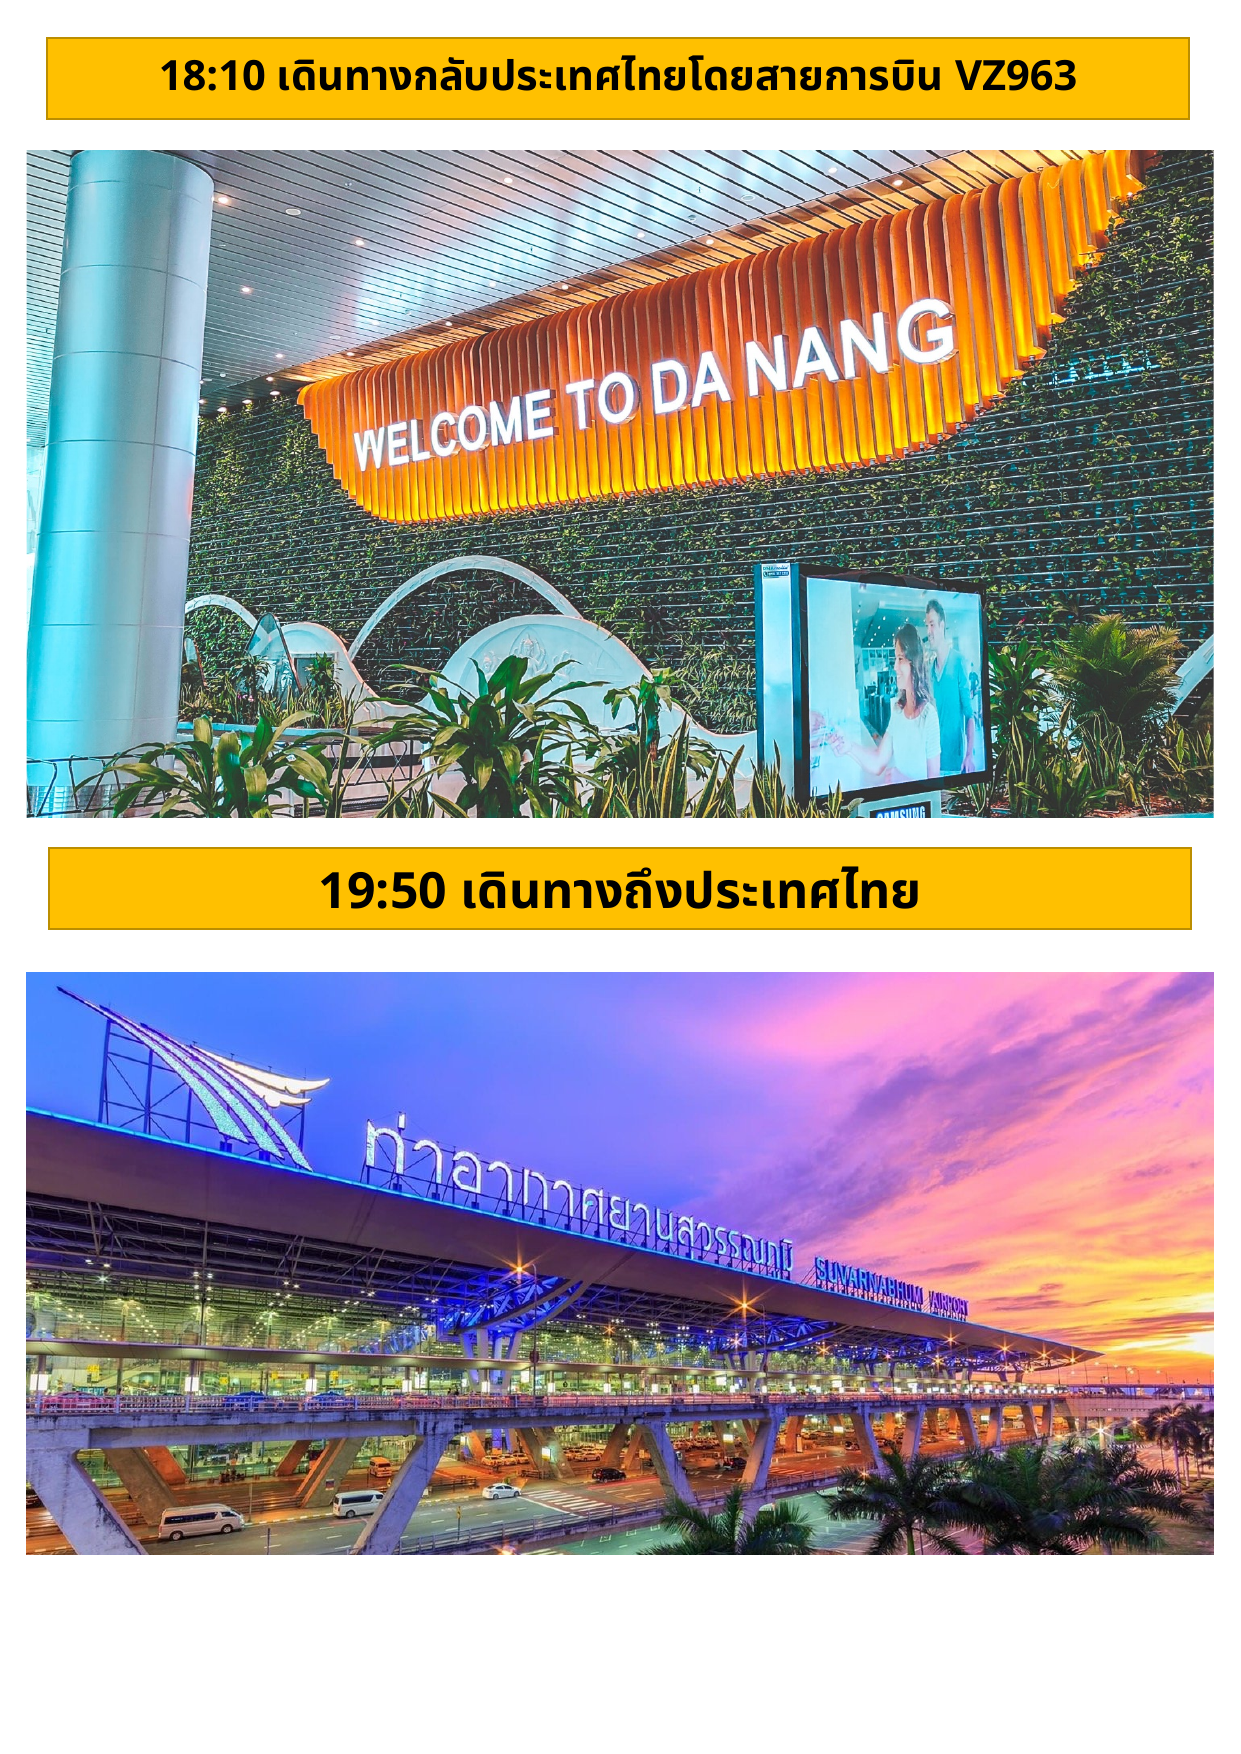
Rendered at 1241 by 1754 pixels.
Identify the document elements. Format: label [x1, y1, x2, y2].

picture [26, 150, 1214, 818]
picture [26, 972, 1214, 1555]
